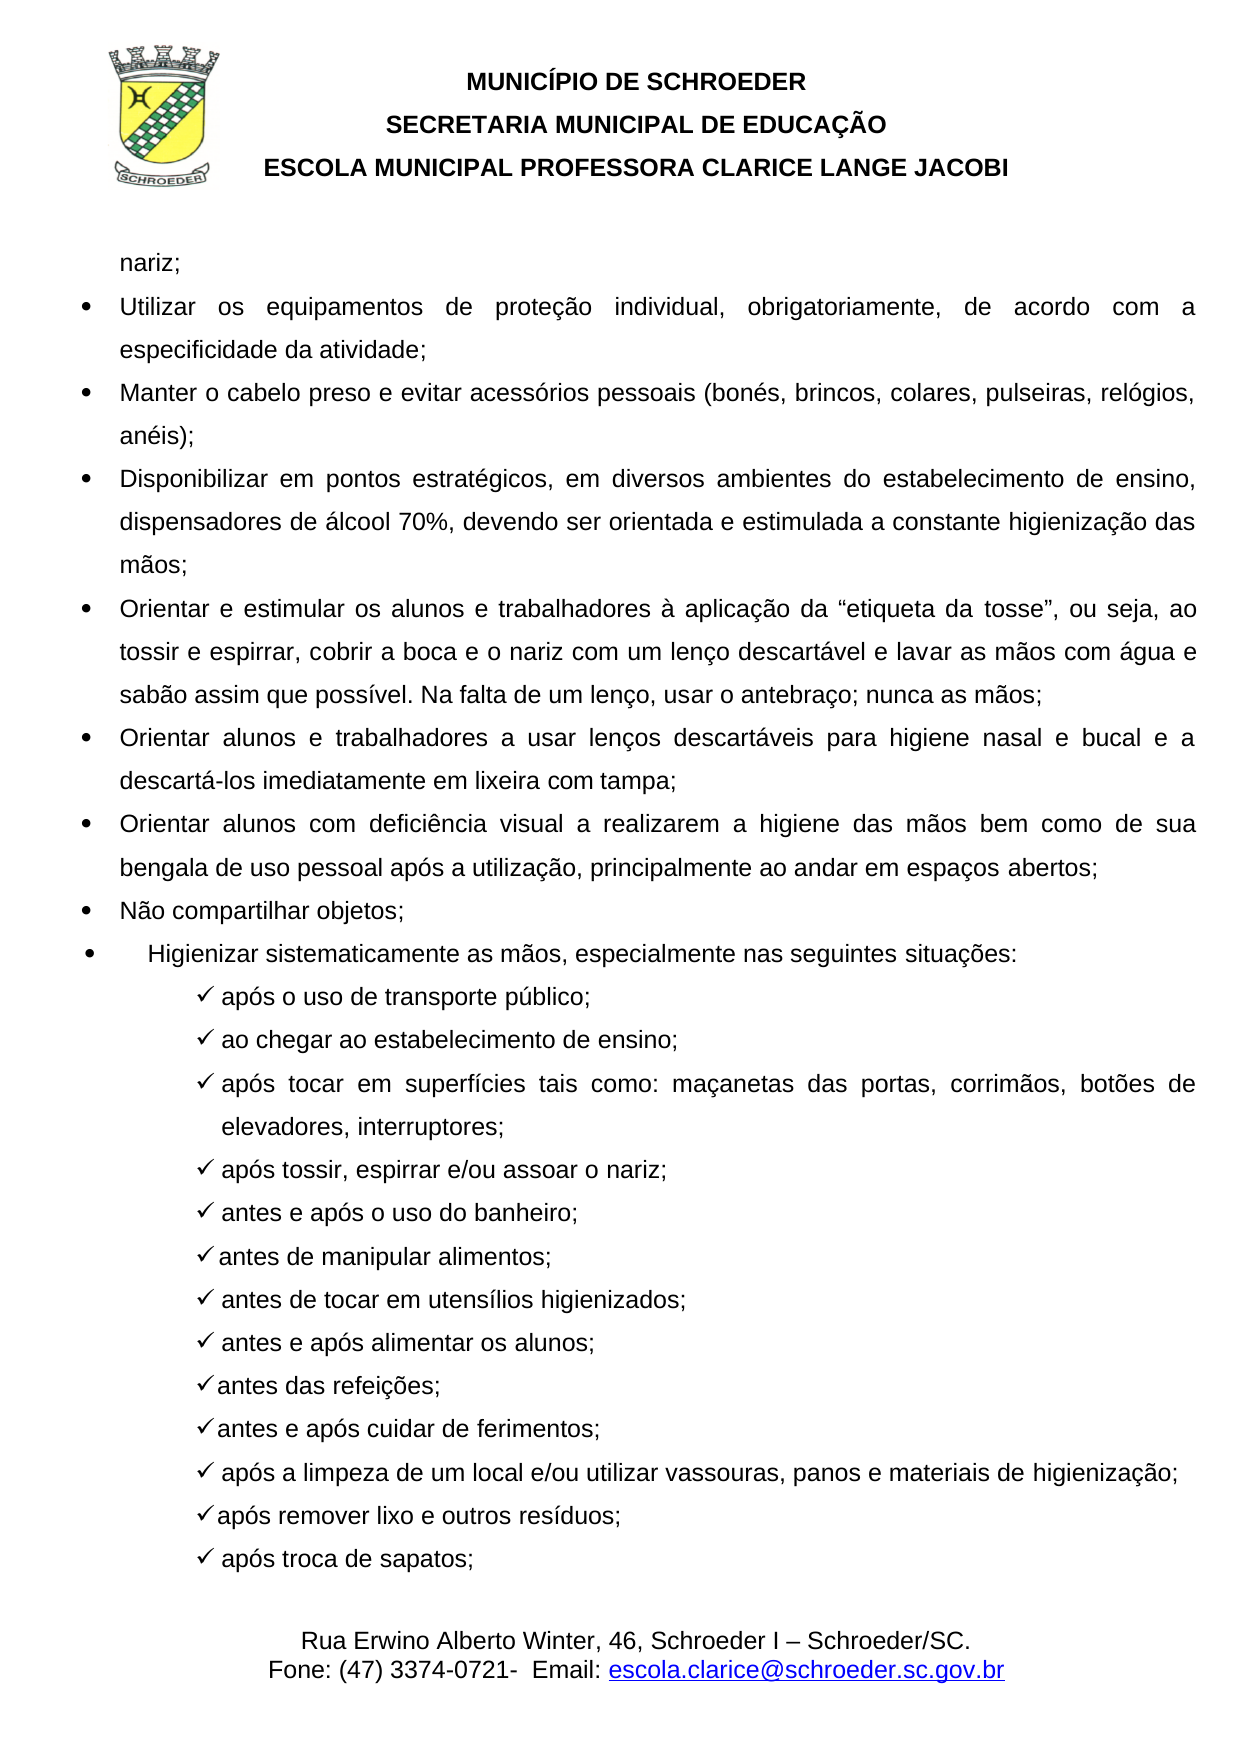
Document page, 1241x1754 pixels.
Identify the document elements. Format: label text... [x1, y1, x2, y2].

list Utilizar os equipamentos de proteção individual, obrigatoriamente, de acordo com a especificidade da atividade; [82, 291, 1197, 363]
list após o uso de transporte público; [195, 982, 1197, 1011]
list antes de tocar em utensílios higienizados; [195, 1285, 1197, 1314]
list Orientar alunos e trabalhadores a usar lenços descartáveis para higiene nasal e bucal e a descartá-los imediatamente em lixeira com tampa; [82, 723, 1197, 795]
list antes de manipular alimentos; [195, 1242, 1197, 1270]
list após tossir, espirrar e/ou assoar o nariz; [195, 1155, 1197, 1184]
list antes e após cuidar de ferimentos; [195, 1414, 1197, 1443]
list após troca de sapatos; [195, 1544, 1197, 1573]
list após a limpeza de um local e/ou utilizar vassouras, panos e materiais de higienização; [195, 1458, 1197, 1487]
list Manter o cabelo preso e evitar acessórios pessoais (bonés, brincos, colares, pulseiras, relógios, anéis); [82, 378, 1197, 450]
list Higienizar sistematicamente as mãos, especialmente nas seguintes situações: [85, 939, 1197, 968]
list Utilizar a máscara, conforme orientação da autoridade sanitária, de forma a cobrir a boca e o nariz; [82, 248, 1197, 277]
list Orientar e estimular os alunos e trabalhadores à aplicação da “etiqueta da tosse”, ou seja, ao tossir e espirrar, cobrir a boca e o nariz com um lenço descartável e lavar as mãos com água e sabão assim que possível. Na falta de um lenço, usar o antebraço; nunca as mãos; [82, 594, 1197, 709]
list Disponibilizar em pontos estratégicos, em diversos ambientes do estabelecimento de ensino, dispensadores de álcool 70%, devendo ser orientada e estimulada a constante higienização das mãos; [82, 464, 1197, 579]
list após remover lixo e outros resíduos; [195, 1501, 1197, 1530]
list Orientar alunos com deficiência visual a realizarem a higiene das mãos bem como de sua bengala de uso pessoal após a utilização, principalmente ao andar em espaços abertos; [82, 809, 1197, 881]
picture [107, 42, 221, 190]
list antes e após o uso do banheiro; [195, 1198, 1197, 1227]
list ao chegar ao estabelecimento de ensino; [195, 1026, 1197, 1054]
list antes e após alimentar os alunos; [195, 1328, 1197, 1357]
list Não compartilhar objetos; [82, 896, 1197, 925]
list após tocar em superfícies tais como: maçanetas das portas, corrimãos, botões de elevadores, interruptores; [195, 1069, 1197, 1141]
list antes das refeições; [195, 1371, 1197, 1400]
